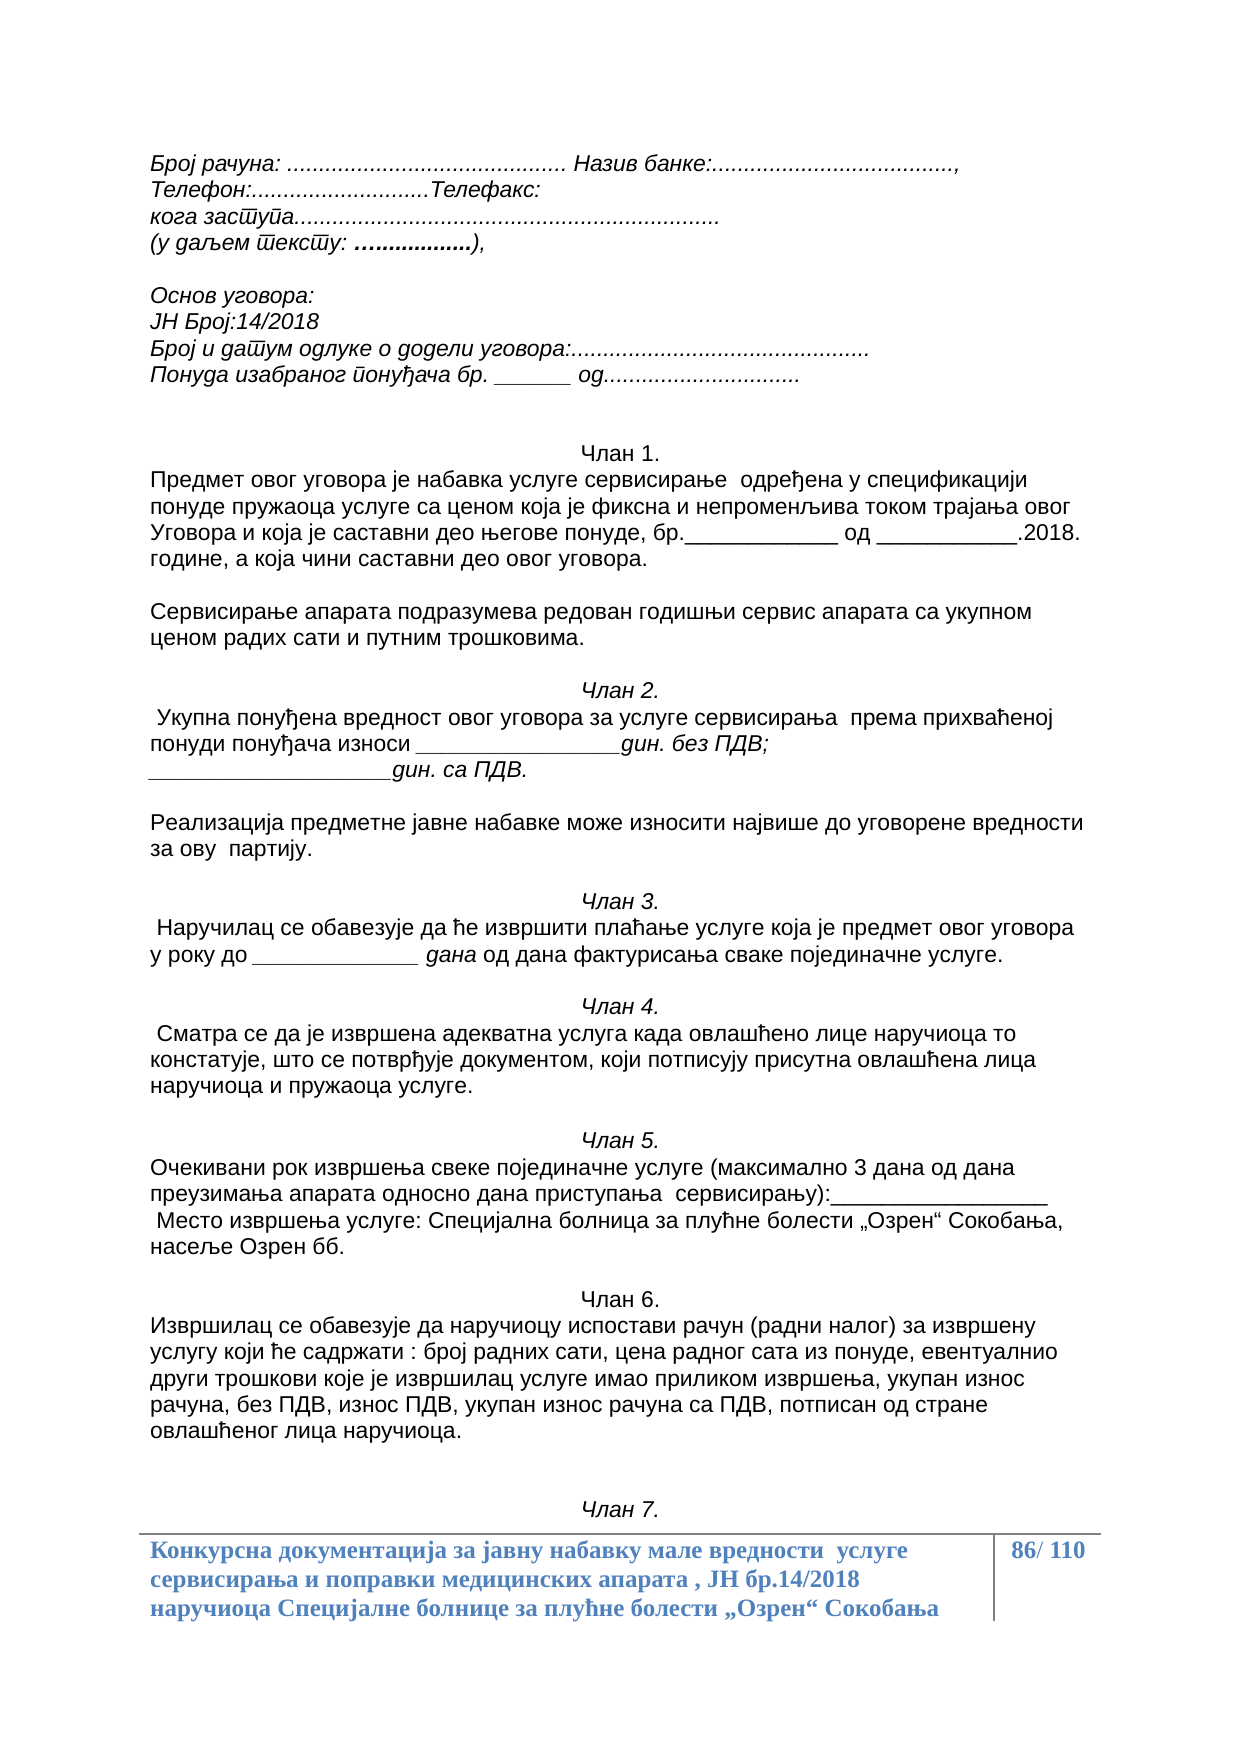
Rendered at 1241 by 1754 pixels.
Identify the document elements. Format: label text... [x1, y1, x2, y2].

text (у даљем тексту: …...............), [150, 229, 1090, 255]
text Mесто извршења услуге: Специјална болница за плућне болести „Озрен“ Сокобања, насеље Озрен бб. [150, 1207, 1090, 1259]
text Члан 6. [150, 1286, 1090, 1312]
text ___________________дин. са ПДВ. [150, 756, 1090, 782]
text Основ уговора: [150, 282, 1090, 308]
text Члан 3. [150, 888, 1090, 914]
text Очекивани рок извршења свеке појединачне услуге (максимално 3 дана од дана преузимања апарата односно дана приступања сервисирању):_________________ [150, 1154, 1090, 1207]
text ЈН Број:14/2018 [150, 308, 1090, 334]
text Реализација предметне јавне набавке може износити највише до уговорене вредности за ову партију. [150, 809, 1090, 862]
text Члан 4. [150, 993, 1090, 1020]
text Члан 7. [150, 1496, 1090, 1523]
list Члан 1. [150, 440, 1090, 466]
text Члан 2. [150, 677, 1090, 703]
text Сматра се да је извршена адекватна услуга када овлашћено лице наручиоца то констатује, што се потврђује документом, који потписују присутна овлашћена лица наручиоца и пружаоца услуге. [150, 1020, 1090, 1099]
text Наручилац се обавезује да ће извршити плаћање услуге која је предмет овог уговора у року до _____________ дана од дана фактурисања сваке појединачне услуге. [150, 914, 1090, 967]
text Извршилац се обавезује да наручиоцу испостави рачун (радни налог) за извршену услугу који ће садржати : број радних сати, цена радног сата из понуде, евентуалнио други трошкови које је извршилац услуге имао приликом извршења, укупан износ рачуна, без ПДВ, износ ПДВ, укупан износ рачуна са ПДВ, потписан од стране овлашћеног лица наручиоца. [150, 1312, 1090, 1444]
text Сервисирање апарата подразумева редован годишњи сервис апарата са укупном ценом радих сати и путним трошковима. [150, 598, 1090, 651]
text кога заступа................................................................... [150, 203, 1090, 229]
text Понуда изабраног понуђача бр. ______ од............................... [150, 361, 1090, 387]
text Број и датум одлуке о додели уговора:............................................... [150, 334, 1090, 361]
text Укупна понуђена вредност овог уговора за услуге сервисирања према прихваћеној понуди понуђача износи ________________дин. без ПДВ; [150, 703, 1090, 756]
text Члан 5. [150, 1127, 1090, 1154]
text Телефон:............................Телефакс: [150, 176, 1090, 203]
text Предмет овог уговора је набавка услуге сервисирање одређена у спецификацији понуде пружаоца услуге са ценом која је фиксна и непроменљива током трајања овог Уговора и која је саставни део његове понуде, бр.____________ од ___________.2018. године, а која чини саставни део овог уговора. [150, 466, 1090, 572]
text Број рачуна: ............................................ Назив банке:......................................, [150, 150, 1090, 176]
